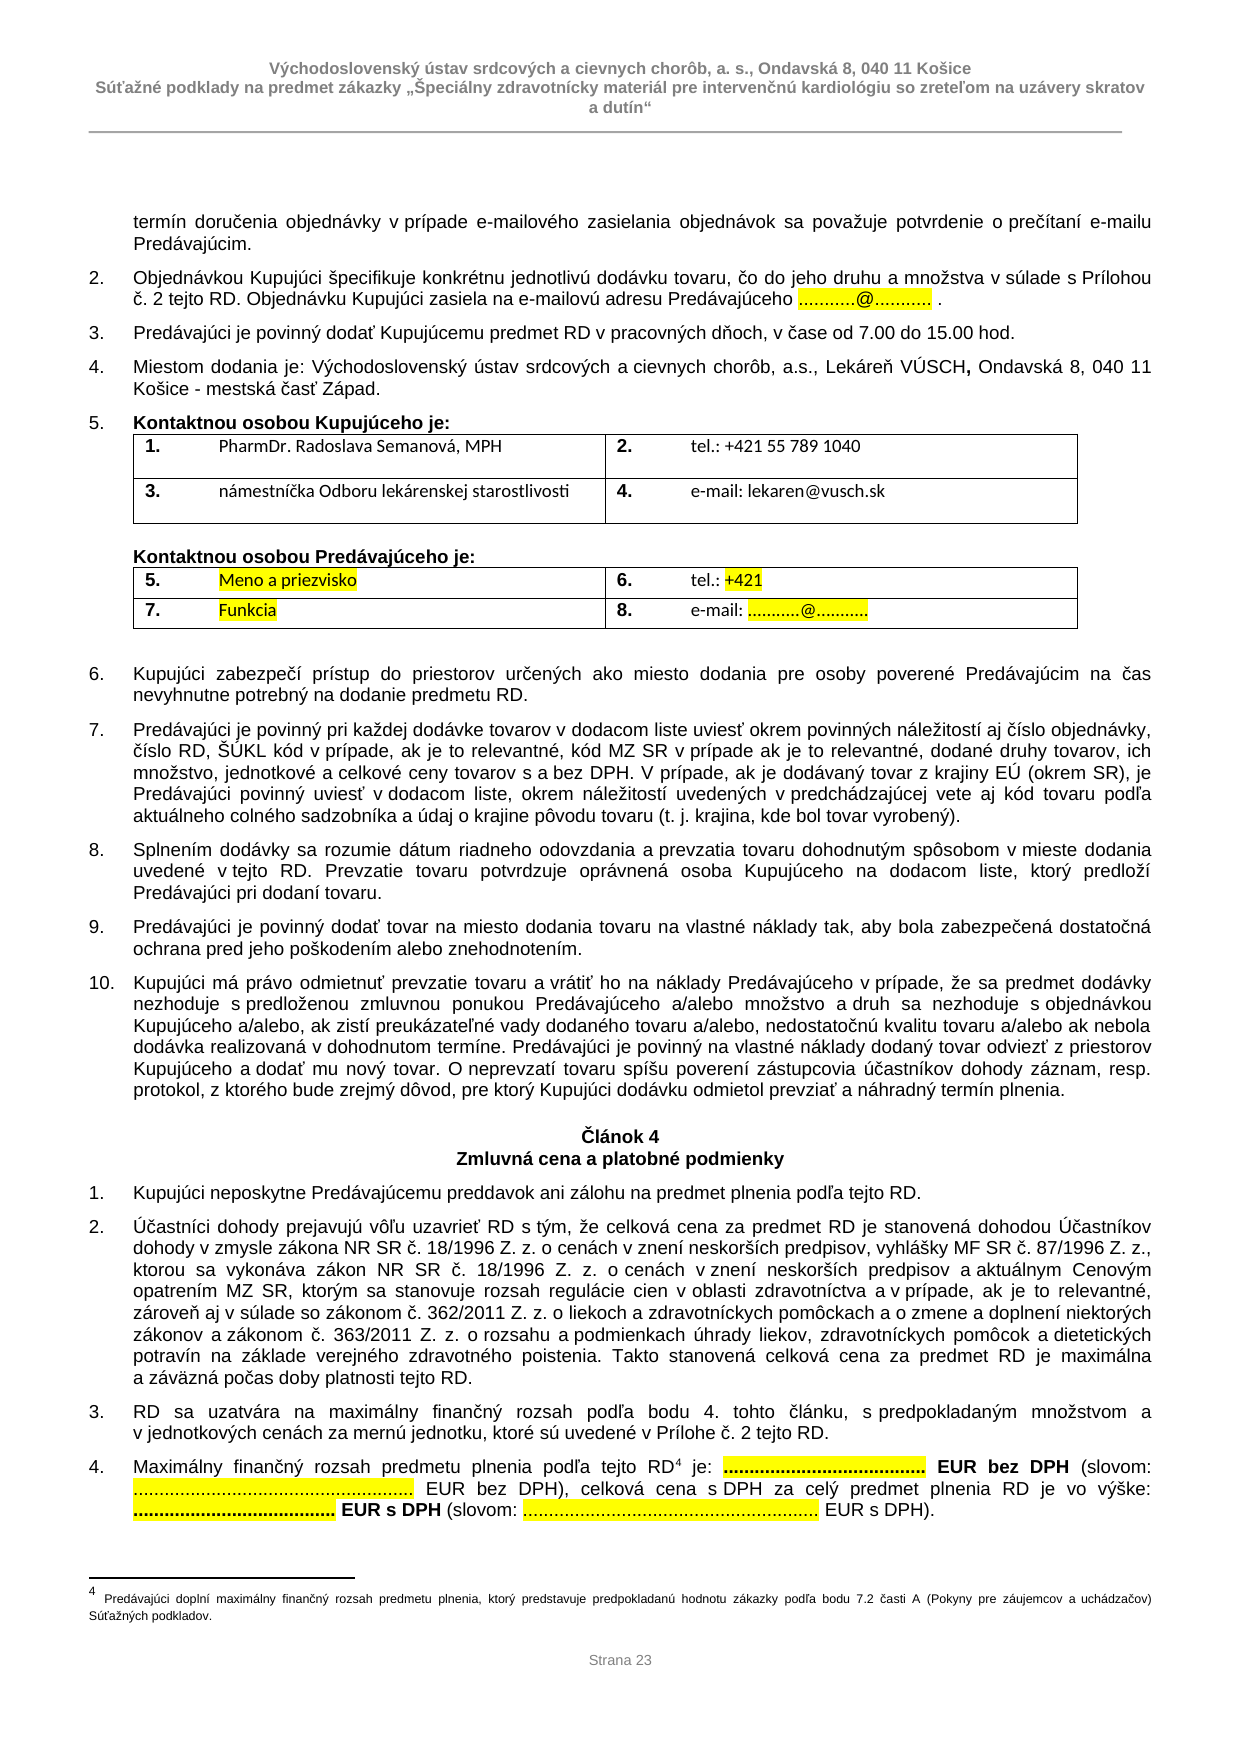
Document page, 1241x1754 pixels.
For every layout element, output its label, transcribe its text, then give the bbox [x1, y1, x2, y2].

table_cell e-mail: ...........@........... [606, 599, 1077, 628]
list Predávajúci je povinný pri každej dodávke tovarov v dodacom liste uviesť okrem povinných náležitostí aj číslo objednávky, číslo RD, ŠÚKL kód v prípade, ak je to relevantné, kód MZ SR v prípade ak je to relevantné, dodané druhy tovarov, ich množstvo, jednotkové a celkové ceny tovarov s a bez DPH. V prípade, ak je dodávaný tovar z krajiny EÚ (okrem SR), je Predávajúci povinný uviesť v dodacom liste, okrem náležitostí uvedených v predchádzajúcej vete aj kód tovaru podľa aktuálneho colného sadzobníka a údaj o krajine pôvodu tovaru (t. j. krajina, kde bol tovar vyrobený). [89, 718, 1152, 826]
list Kupujúci zabezpečí prístup do priestorov určených ako miesto dodania pre osoby poverené Predávajúcim na čas nevyhnutne potrebný na dodanie predmetu RD. [89, 663, 1152, 706]
table_cell e-mail: lekaren@vusch.sk [606, 479, 1077, 523]
list Kupujúci neposkytne Predávajúcemu preddavok ani zálohu na predmet plnenia podľa tejto RD. [89, 1181, 1152, 1203]
list Objednávkou Kupujúci špecifikuje konkrétnu jednotlivú dodávku tovaru, čo do jeho druhu a množstva v súlade s Prílohou č. 2 tejto RD. Objednávku Kupujúci zasiela na e-mailovú adresu Predávajúceho ...........@........... . [89, 267, 1152, 310]
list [89, 211, 1152, 254]
table_header tel.: +421 55 789 1040 [606, 435, 1077, 478]
table_header Meno a priezvisko [134, 568, 605, 597]
text Kontaktnou osobou Predávajúceho je: [133, 546, 1152, 567]
list Účastníci dohody prejavujú vôľu uzavrieť RD s tým, že celková cena za predmet RD je stanovená dohodou Účastníkov dohody v zmysle zákona NR SR č. 18/1996 Z. z. o cenách v znení neskorších predpisov, vyhlášky MF SR č. 87/1996 Z. z., ktorou sa vykonáva zákon NR SR č. 18/1996 Z. z. o cenách v znení neskorších predpisov a aktuálnym Cenovým opatrením MZ SR, ktorým sa stanovuje rozsah regulácie cien v oblasti zdravotníctva a v prípade, ak je to relevantné, zároveň aj v súlade so zákonom č. 362/2011 Z. z. o liekoch a zdravotníckych pomôckach a o zmene a doplnení niektorých zákonov a zákonom č. 363/2011 Z. z. o rozsahu a podmienkach úhrady liekov, zdravotníckych pomôcok a dietetických potravín na základe verejného zdravotného poistenia. Takto stanovená celková cena za predmet RD je maximálna a záväzná počas doby platnosti tejto RD. [89, 1216, 1152, 1388]
list Splnením dodávky sa rozumie dátum riadneho odovzdania a prevzatia tovaru dohodnutým spôsobom v mieste dodania uvedené v tejto RD. Prevzatie tovaru potvrdzuje oprávnená osoba Kupujúceho na dodacom liste, ktorý predloží Predávajúci pri dodaní tovaru. [89, 839, 1152, 903]
table_header PharmDr. Radoslava Semanová, MPH [134, 435, 605, 478]
list Predávajúci je povinný dodať tovar na miesto dodania tovaru na vlastné náklady tak, aby bola zabezpečená dostatočná ochrana pred jeho poškodením alebo znehodnotením. [89, 916, 1152, 959]
table_cell Funkcia [134, 599, 605, 628]
list Maximálny finančný rozsah predmetu plnenia podľa tejto RD je: ....................................... EUR bez DPH (slovom: ...................................................... EUR bez DPH), celková cena s DPH za celý predmet plnenia RD je vo výške: ....................................... EUR s DPH (slovom: ......................................................... EUR s DPH). [89, 1456, 1152, 1521]
text Článok 4 [89, 1126, 1152, 1147]
list RD sa uzatvára na maximálny finančný rozsah podľa bodu 4. tohto článku, s predpokladaným množstvom a v jednotkových cenách za mernú jednotku, ktoré sú uvedené v Prílohe č. 2 tejto RD. [89, 1401, 1152, 1444]
list Predávajúci je povinný dodať Kupujúcemu predmet RD v pracovných dňoch, v čase od 7.00 do 15.00 hod. [89, 322, 1152, 344]
table_header tel.: +421 [606, 568, 1077, 597]
list Kupujúci má právo odmietnuť prevzatie tovaru a vrátiť ho na náklady Predávajúceho v prípade, že sa predmet dodávky nezhoduje s predloženou zmluvnou ponukou Predávajúceho a/alebo množstvo a druh sa nezhoduje s objednávkou Kupujúceho a/alebo, ak zistí preukázateľné vady dodaného tovaru a/alebo, nedostatočnú kvalitu tovaru a/alebo ak nebola dodávka realizovaná v dohodnutom termíne. Predávajúci je povinný na vlastné náklady dodaný tovar odviezť z priestorov Kupujúceho a dodať mu nový tovar. O neprevzatí tovaru spíšu poverení zástupcovia účastníkov dohody záznam, resp. protokol, z ktorého bude zrejmý dôvod, pre ktorý Kupujúci dodávku odmietol prevziať a náhradný termín plnenia. [89, 971, 1152, 1101]
list Miestom dodania je: Východoslovenský ústav srdcových a cievnych chorôb, a.s., Lekáreň VÚSCH, Ondavská 8, 040 11 Košice - mestská časť Západ. [89, 356, 1152, 399]
table_cell námestníčka Odboru lekárenskej starostlivosti [134, 479, 605, 523]
text Zmluvná cena a platobné podmienky [89, 1147, 1152, 1169]
list Kontaktnou osobou Kupujúceho je: [89, 412, 1152, 433]
